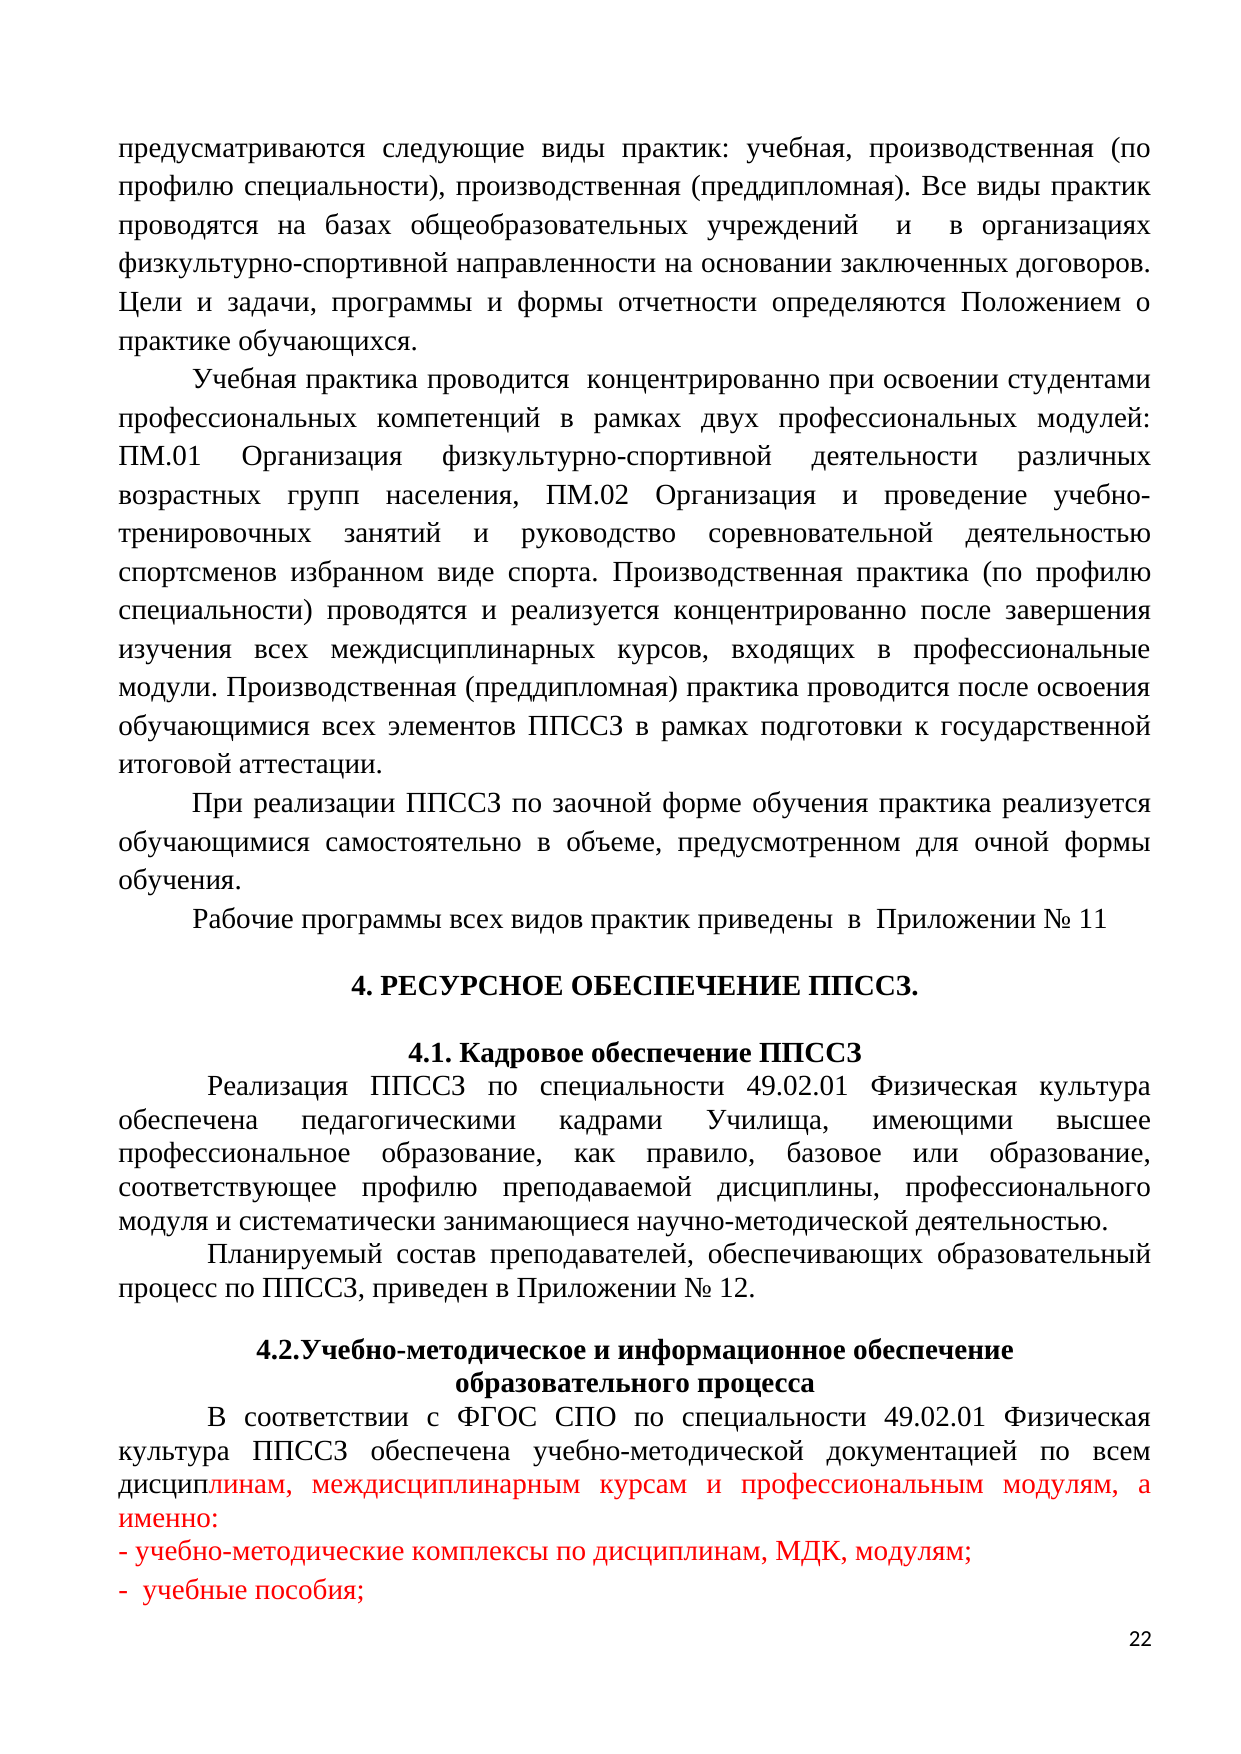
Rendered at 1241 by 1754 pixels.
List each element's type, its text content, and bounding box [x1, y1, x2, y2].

text Рабочие программы всех видов практик приведены в Приложении № 11 [118, 901, 1152, 934]
text образовательного процесса [118, 1366, 1152, 1399]
text При реализации ППССЗ по заочной форме обучения практика реализуется обучающимися самостоятельно в объеме, предусмотренном для очной формы обучения. [118, 785, 1152, 896]
text - учебно-методические комплексы по дисциплинам, МДК, модулям; [118, 1533, 1152, 1567]
text В соответствии с ФГОС СПО по специальности 49.02.01 Физическая культура ППССЗ обеспечена учебно-методической документацией по всем дисциплинам, междисциплинарным курсам и профессиональным модулям, а именно: [118, 1399, 1152, 1533]
text 4. РЕСУРСНОЕ ОБЕСПЕЧЕНИЕ ППССЗ. [118, 968, 1152, 1001]
text 4.1. Кадровое обеспечение ППССЗ [118, 1035, 1152, 1068]
text Реализация ППССЗ по специальности 49.02.01 Физическая культура обеспечена педагогическими кадрами Училища, имеющими высшее профессиональное образование, как правило, базовое или образование, соответствующее профилю преподаваемой дисциплины, профессионального модуля и систематически занимающиеся научно-методической деятельностью. [118, 1068, 1152, 1236]
text Планируемый состав преподавателей, обеспечивающих образовательный процесс по ППССЗ, приведен в Приложении № 12. [118, 1236, 1152, 1303]
text Учебная практика проводится концентрированно при освоении студентами профессиональных компетенций в рамках двух профессиональных модулей: ПМ.01 Организация физкультурно-спортивной деятельности различных возрастных групп населения, ПМ.02 Организация и проведение учебно-тренировочных занятий и руководство соревновательной деятельностью спортсменов избранном виде спорта. Производственная практика (по профилю специальности) проводятся и реализуется концентрированно после завершения изучения всех междисциплинарных курсов, входящих в профессиональные модули. Производственная (преддипломная) практика проводится после освоения обучающимися всех элементов ППССЗ в рамках подготовки к государственной итоговой аттестации. [118, 361, 1152, 780]
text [118, 130, 1152, 356]
text - учебные пособия; [118, 1572, 1152, 1606]
text 4.2.Учебно-методическое и информационное обеспечение [118, 1332, 1152, 1366]
